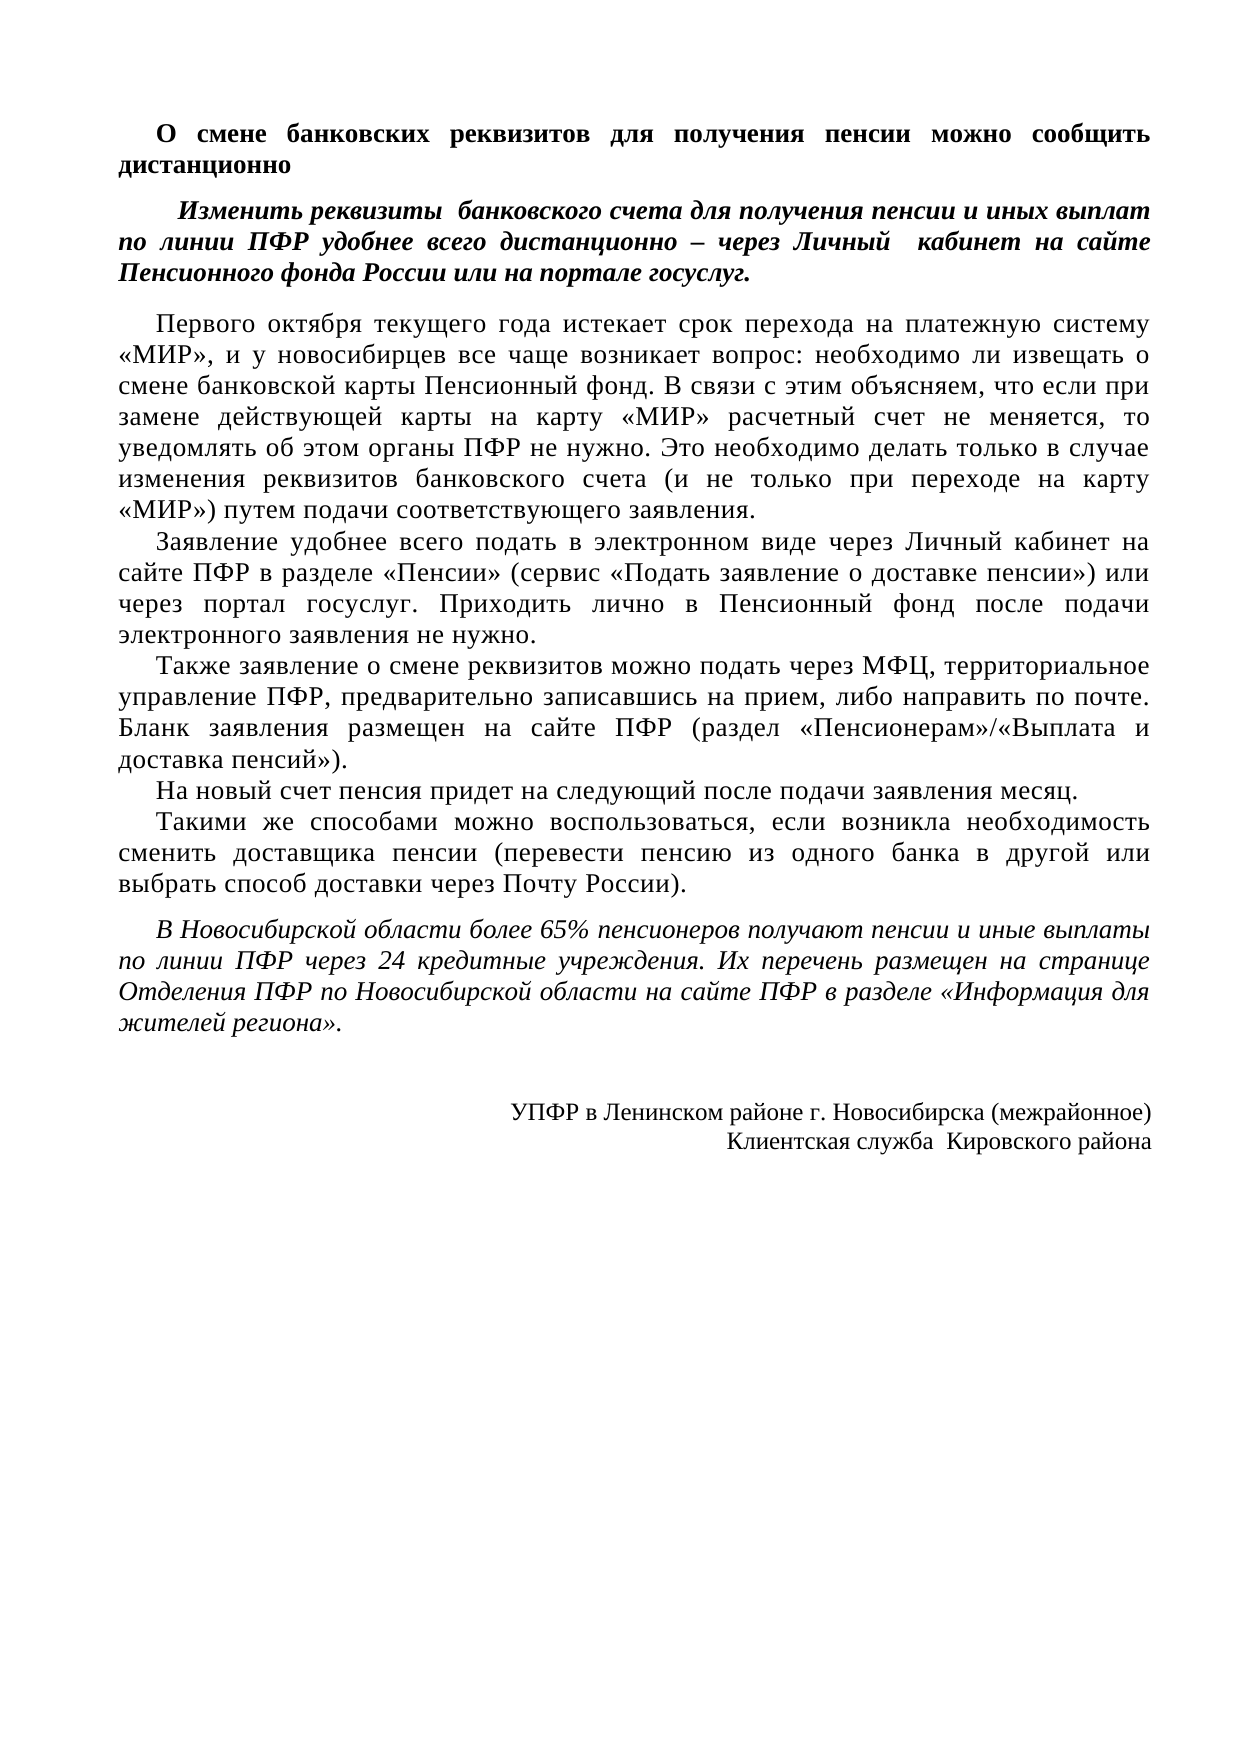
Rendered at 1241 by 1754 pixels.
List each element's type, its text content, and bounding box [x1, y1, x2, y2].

text Первого октября текущего года истекает срок перехода на платежную систему «МИР», и у новосибирцев все чаще возникает вопрос: необходимо ли извещать о смене банковской карты Пенсионный фонд. В связи с этим объясняем, что если при замене действующей карты на карту «МИР» расчетный счет не меняется, то уведомлять об этом органы ПФР не нужно. Это необходимо делать только в случае изменения реквизитов банковского счета (и не только при переходе на карту «МИР») путем подачи соответствующего заявления. [118, 307, 1152, 525]
text В Новосибирской области более 65% пенсионеров получают пенсии и иные выплаты по линии ПФР через 24 кредитные учреждения. Их перечень размещен на странице Отделения ПФР по Новосибирской области на сайте ПФР в разделе «Информация для жителей региона». [118, 913, 1152, 1037]
text Заявление удобнее всего подать в электронном виде через Личный кабинет на сайте ПФР в разделе «Пенсии» (сервис «Подать заявление о доставке пенсии») или через портал госуслуг. Приходить лично в Пенсионный фонд после подачи электронного заявления не нужно. [118, 525, 1152, 649]
text Изменить реквизиты банковского счета для получения пенсии и иных выплат по линии ПФР удобнее всего дистанционно – через Личный кабинет на сайте Пенсионного фонда России или на портале госуслуг. [118, 194, 1152, 287]
text О смене банковских реквизитов для получения пенсии можно сообщить дистанционно [118, 117, 1152, 180]
text На новый счет пенсия придет на следующий после подачи заявления месяц. [118, 774, 1152, 805]
text Клиентская служба Кировского района [118, 1126, 1152, 1155]
text УПФР в Ленинском районе г. Новосибирска (межрайонное) [118, 1097, 1152, 1126]
text Такими же способами можно воспользоваться, если возникла необходимость сменить доставщика пенсии (перевести пенсию из одного банка в другой или выбрать способ доставки через Почту России). [118, 805, 1152, 898]
text Также заявление о смене реквизитов можно подать через МФЦ, территориальное управление ПФР, предварительно записавшись на прием, либо направить по почте. Бланк заявления размещен на сайте ПФР (раздел «Пенсионерам»/«Выплата и доставка пенсий»). [118, 649, 1152, 774]
